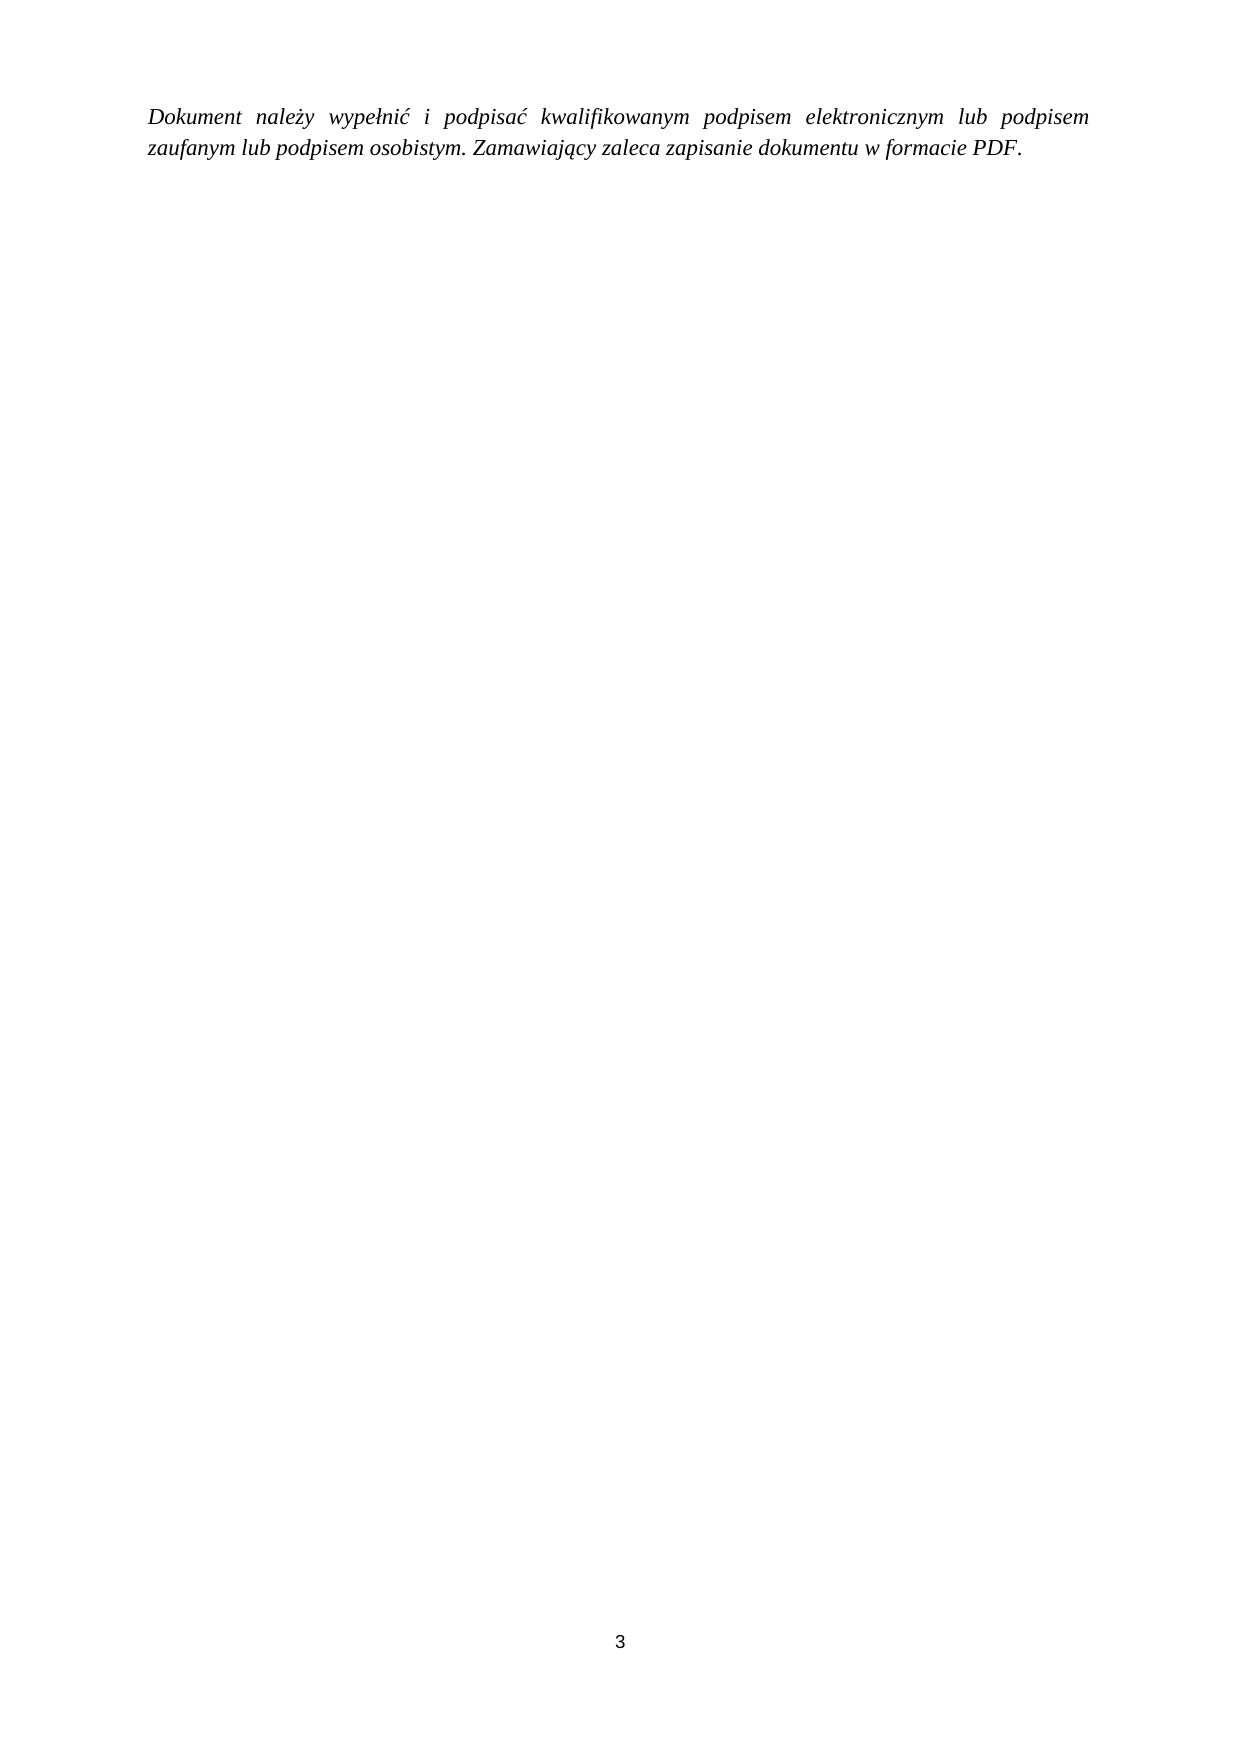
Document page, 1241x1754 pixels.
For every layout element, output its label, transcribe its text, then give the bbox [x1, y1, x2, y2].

text Dokument należy wypełnić i podpisać kwalifikowanym podpisem elektronicznym lub podpisem zaufanym lub podpisem osobistym. Zamawiający zaleca zapisanie dokumentu w formacie PDF. [148, 103, 1093, 160]
